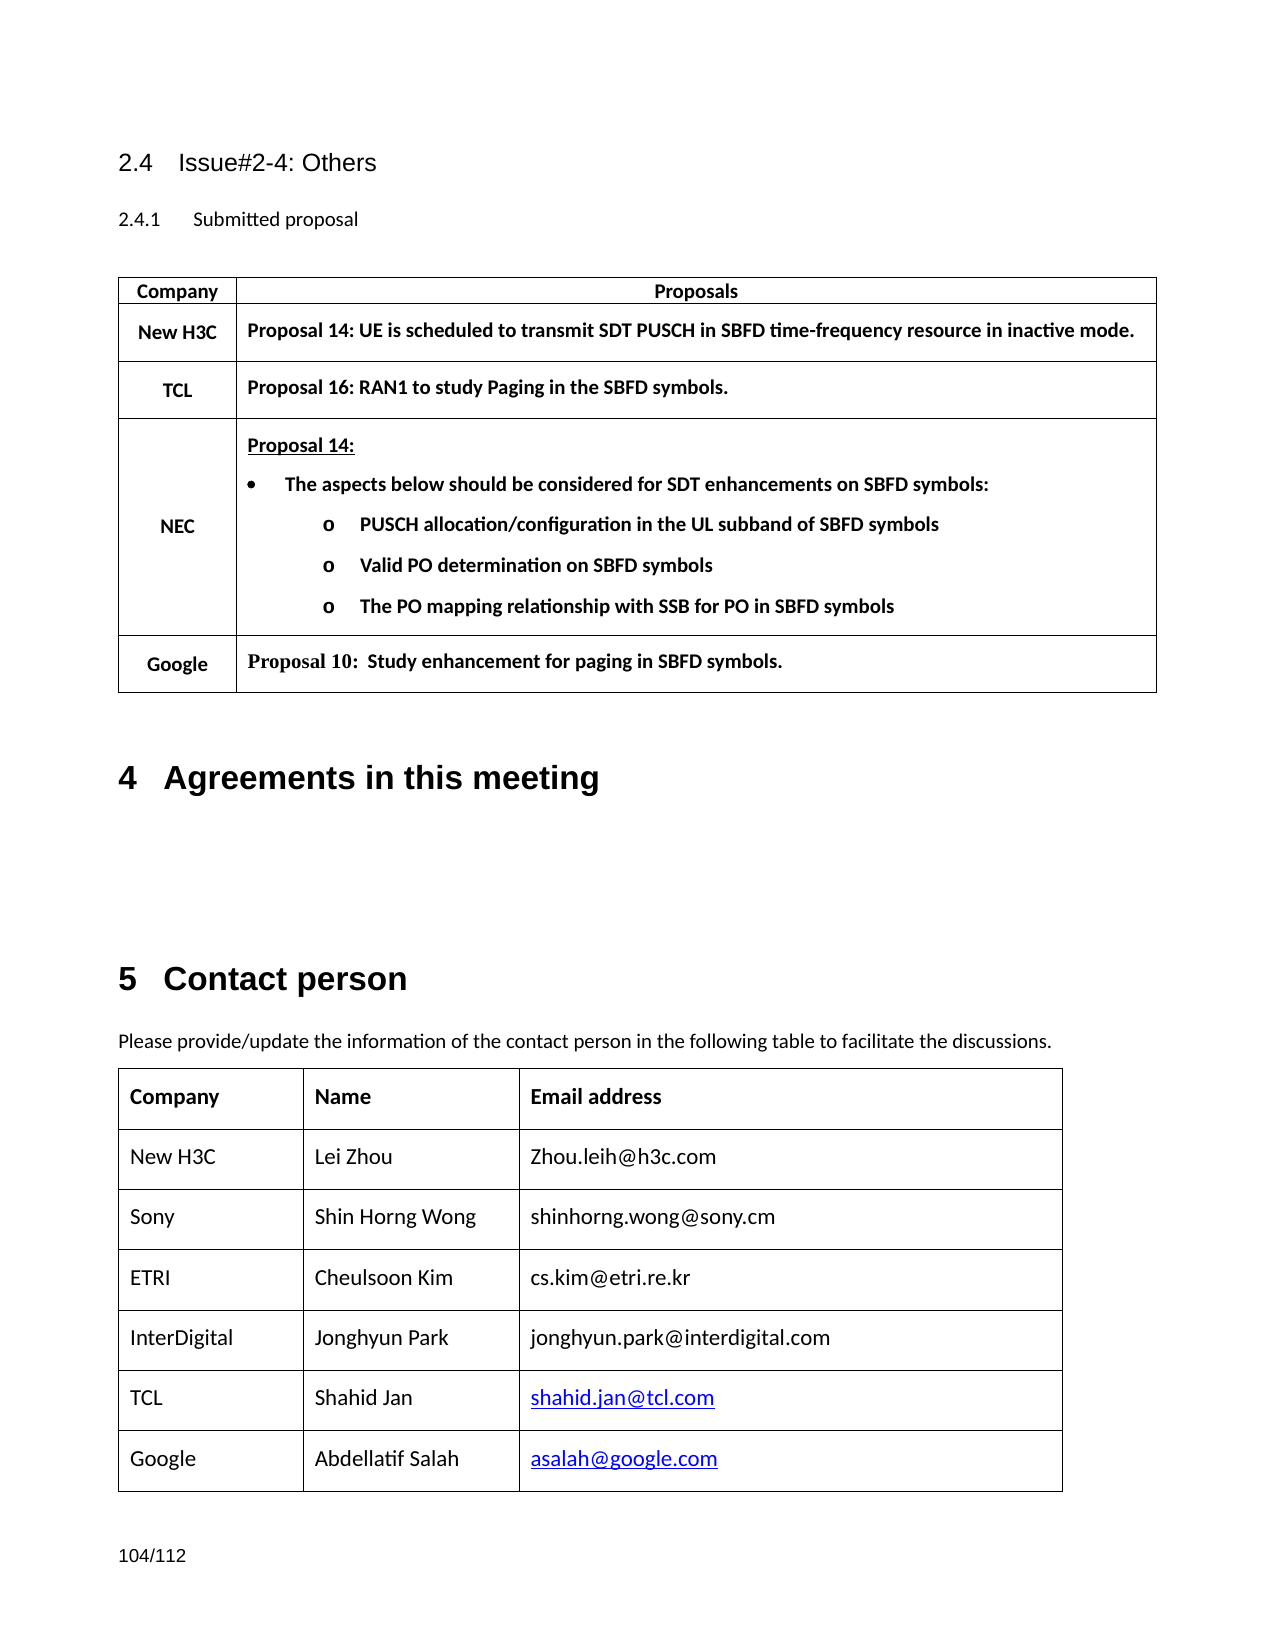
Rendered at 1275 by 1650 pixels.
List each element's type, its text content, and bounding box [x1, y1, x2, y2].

table_cell cs.kim@etri.re.kr [520, 1250, 1062, 1309]
table_cell Google [119, 636, 236, 692]
table_cell Proposal 14: The aspects below should be considered for SDT enhancements on SBFD symbols: PUSCH allocation/configuration in the UL subband of SBFD symbols Valid PO determination on SBFD symbols The PO mapping relationship with SSB for PO in SBFD symbols [237, 419, 1156, 634]
table_cell New H3C [119, 304, 236, 361]
subtitle Contact person [118, 959, 1157, 998]
text Please provide/update the information of the contact person in the following table to facilitate the discussions. [118, 1028, 1157, 1054]
table_cell Lei Zhou [304, 1130, 519, 1189]
subtitle Agreements in this meeting [118, 758, 1157, 796]
table_cell Shahid Jan [304, 1371, 519, 1430]
table_header Name [304, 1069, 519, 1129]
table_cell Proposal 14: UE is scheduled to transmit SDT PUSCH in SBFD time-frequency resource in inactive mode. [237, 304, 1156, 361]
table_cell TCL [119, 1371, 303, 1430]
table_cell Sony [119, 1190, 303, 1249]
list Submitted proposal [118, 206, 1157, 231]
table_cell ETRI [119, 1250, 303, 1309]
table_cell New H3C [119, 1130, 303, 1189]
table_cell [520, 1431, 1062, 1491]
table_header Company [119, 278, 236, 303]
table_cell Proposal 16: RAN1 to study Paging in the SBFD symbols. [237, 362, 1156, 418]
table_header Email address [520, 1069, 1062, 1129]
table_cell NEC [119, 419, 236, 634]
table_cell jonghyun.park@interdigital.com [520, 1311, 1062, 1370]
table_header Company [119, 1069, 303, 1129]
subtitle Issue#2-4: Others [118, 148, 1157, 176]
table_cell Study enhancement for paging in SBFD symbols. [237, 636, 1156, 692]
table_cell Shin Horng Wong [304, 1190, 519, 1249]
table_cell Jonghyun Park [304, 1311, 519, 1370]
table_cell shahid.jan@tcl.com [520, 1371, 1062, 1430]
table_cell Google [119, 1431, 303, 1491]
table_cell InterDigital [119, 1311, 303, 1370]
table_cell Zhou.leih@h3c.com [520, 1130, 1062, 1189]
table_header Proposals [237, 278, 1156, 303]
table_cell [304, 1431, 519, 1491]
table_cell Cheulsoon Kim [304, 1250, 519, 1309]
table_cell shinhorng.wong@sony.cm [520, 1190, 1062, 1249]
table_cell TCL [119, 362, 236, 418]
